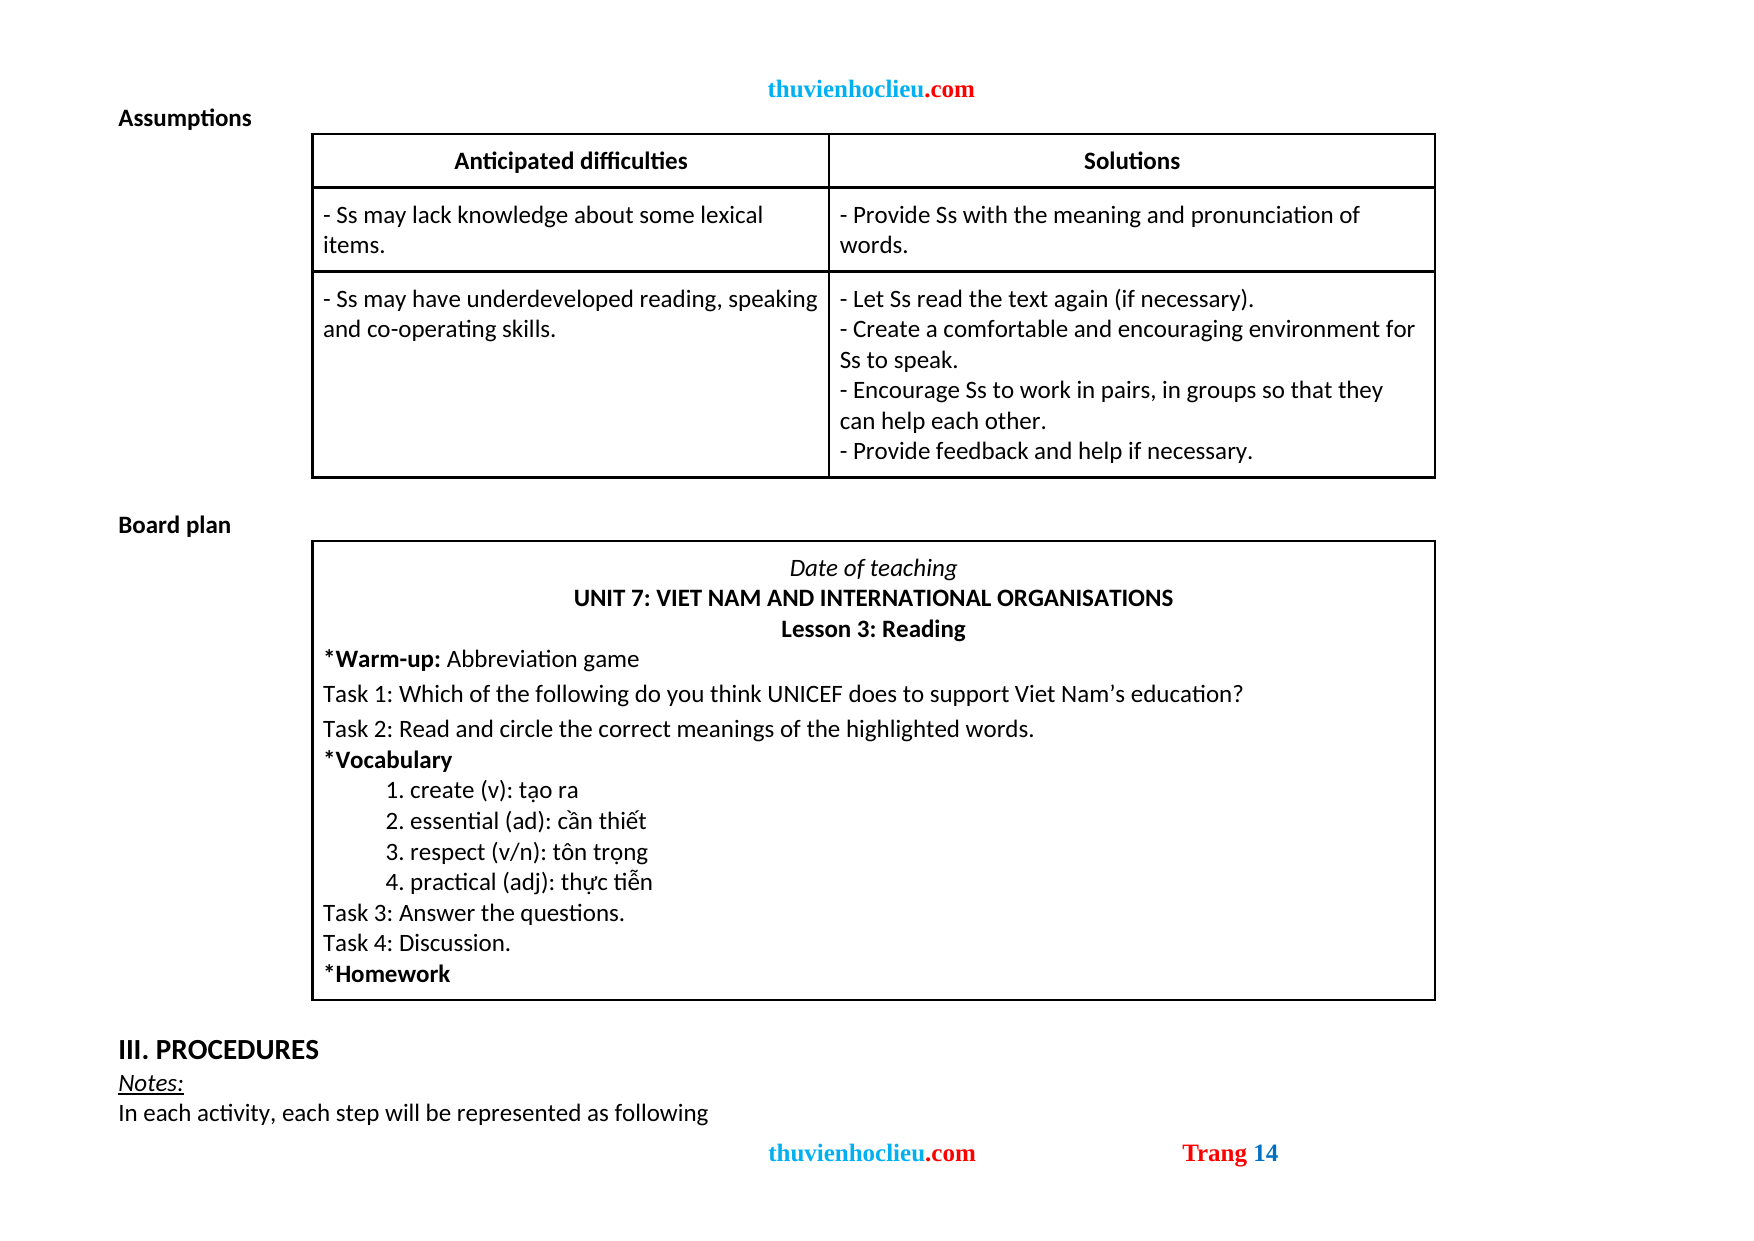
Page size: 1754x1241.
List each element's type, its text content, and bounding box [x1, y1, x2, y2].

table_cell - Ss may have underdeveloped reading, speaking and co-operating skills. [314, 273, 828, 476]
table_header Anticipated difficulties [314, 135, 828, 186]
table_header Solutions [830, 135, 1434, 186]
table_cell - Let Ss read the text again (if necessary). - Create a comfortable and encouraging environment for Ss to speak. - Encourage Ss to work in pairs, in groups so that they can help each other. - Provide feedback and help if necessary. [830, 273, 1434, 476]
text Notes: [118, 1067, 1624, 1097]
table_cell - Ss may lack knowledge about some lexical items. [314, 189, 828, 270]
table_header Date of teaching UNIT 7: VIET NAM AND INTERNATIONAL ORGANISATIONS Lesson 3: Reading *Warm-up: Abbreviation game Task 1: Which of the following do you think UNICEF does to support Viet Nam’s education? Task 2: Read and circle the correct meanings of the highlighted words. *Vocabulary 1. create (v): tạo ra 2. essential (ad): cần thiết 3. respect (v/n): tôn trọng 4. practical (adj): thực tiễn Task 3: Answer the questions. Task 4: Discussion. *Homework [314, 542, 1434, 999]
table_cell - Provide Ss with the meaning and pronunciation of words. [830, 189, 1434, 270]
text III. PROCEDURES [118, 1031, 1624, 1067]
text Board plan [118, 509, 1624, 539]
text In each activity, each step will be represented as following [118, 1097, 1624, 1128]
text Assumptions [118, 102, 1624, 133]
